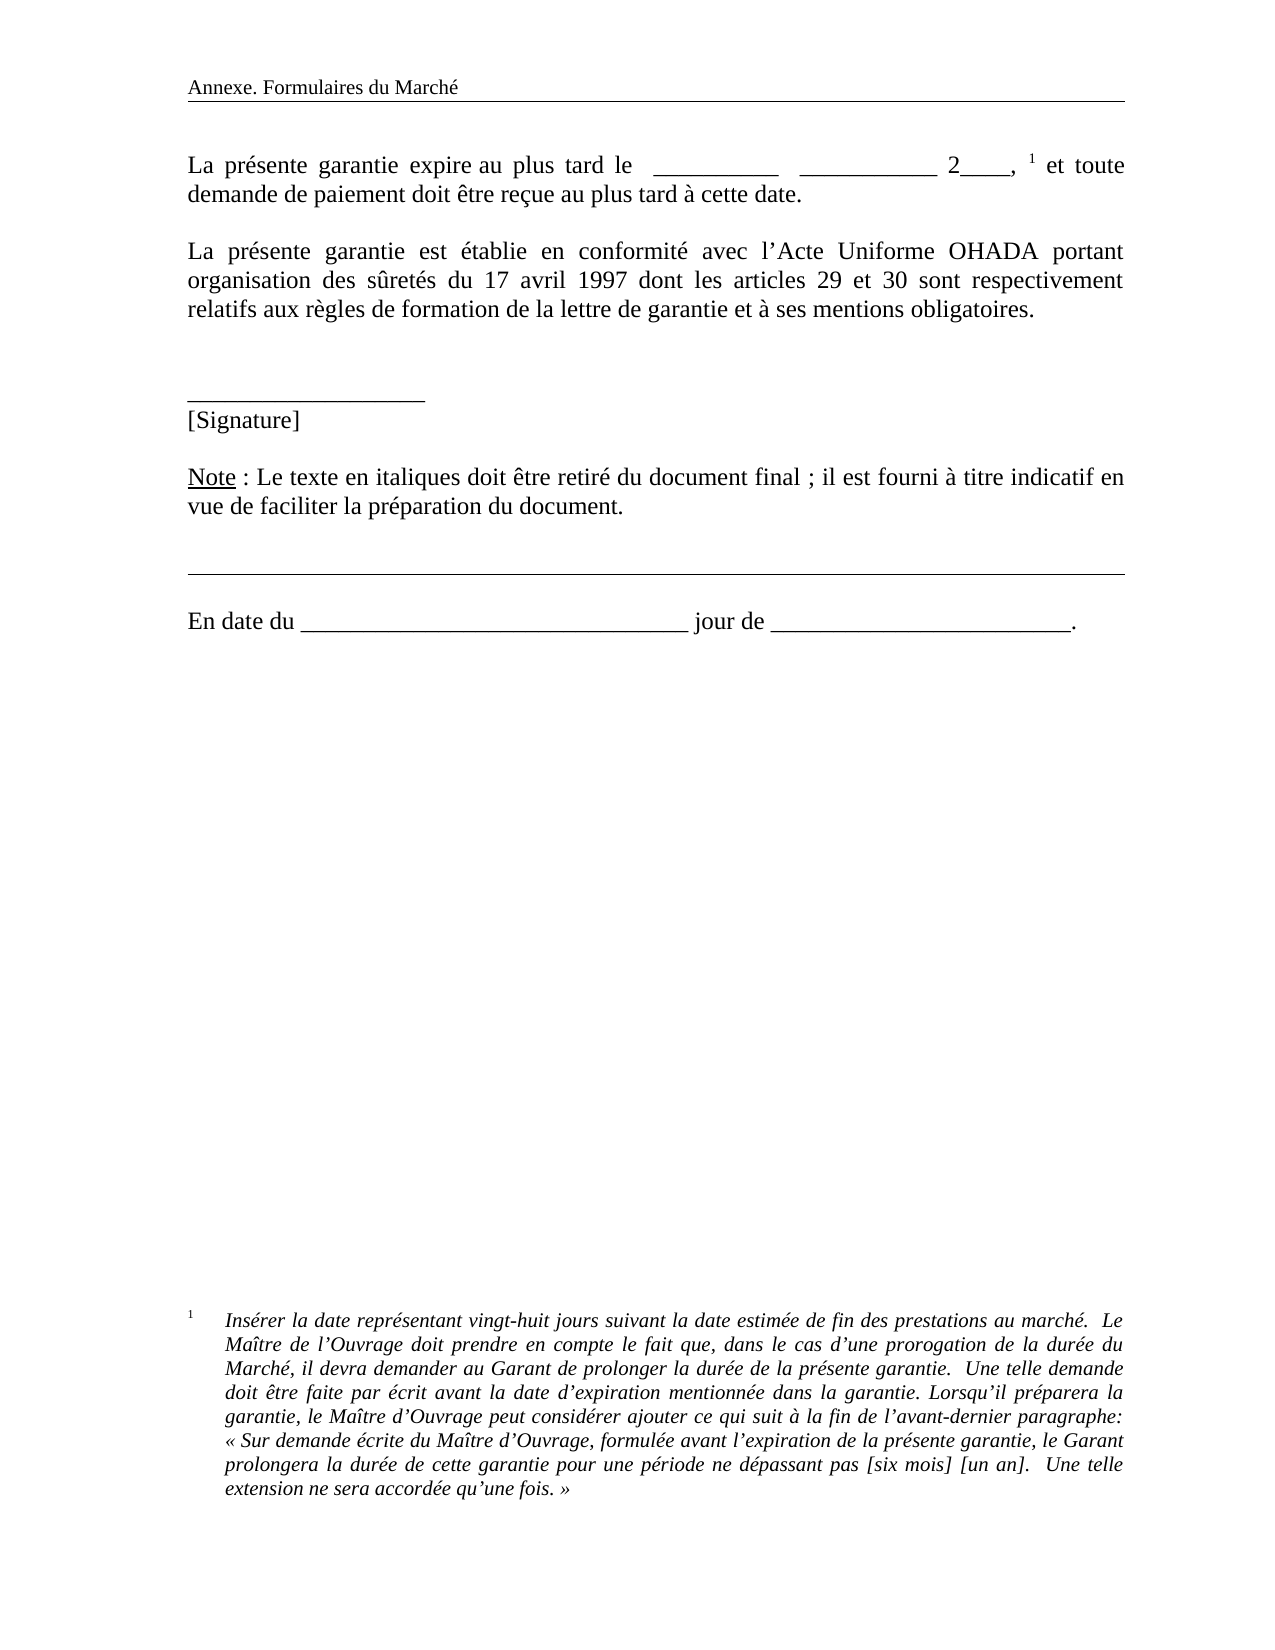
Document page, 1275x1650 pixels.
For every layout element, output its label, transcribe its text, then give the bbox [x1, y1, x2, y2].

text En date du _______________________________ jour de ________________________. [187, 606, 1125, 635]
text La présente garantie expire au plus tard le __________ ___________ 2____, et toute demande de paiement doit être reçue au plus tard à cette date. [187, 150, 1125, 207]
text ___________________ [187, 376, 1125, 405]
text [Signature] [187, 405, 1125, 434]
text La présente garantie est établie en conformité avec l’Acte Uniforme OHADA portant organisation des sûretés du 17 avril 1997 dont les articles 29 et 30 sont respectivement relatifs aux règles de formation de la lettre de garantie et à ses mentions obligatoires. [187, 236, 1125, 322]
text Note : Le texte en italiques doit être retiré du document final ; il est fourni à titre indicatif en vue de faciliter la préparation du document. [187, 462, 1125, 520]
